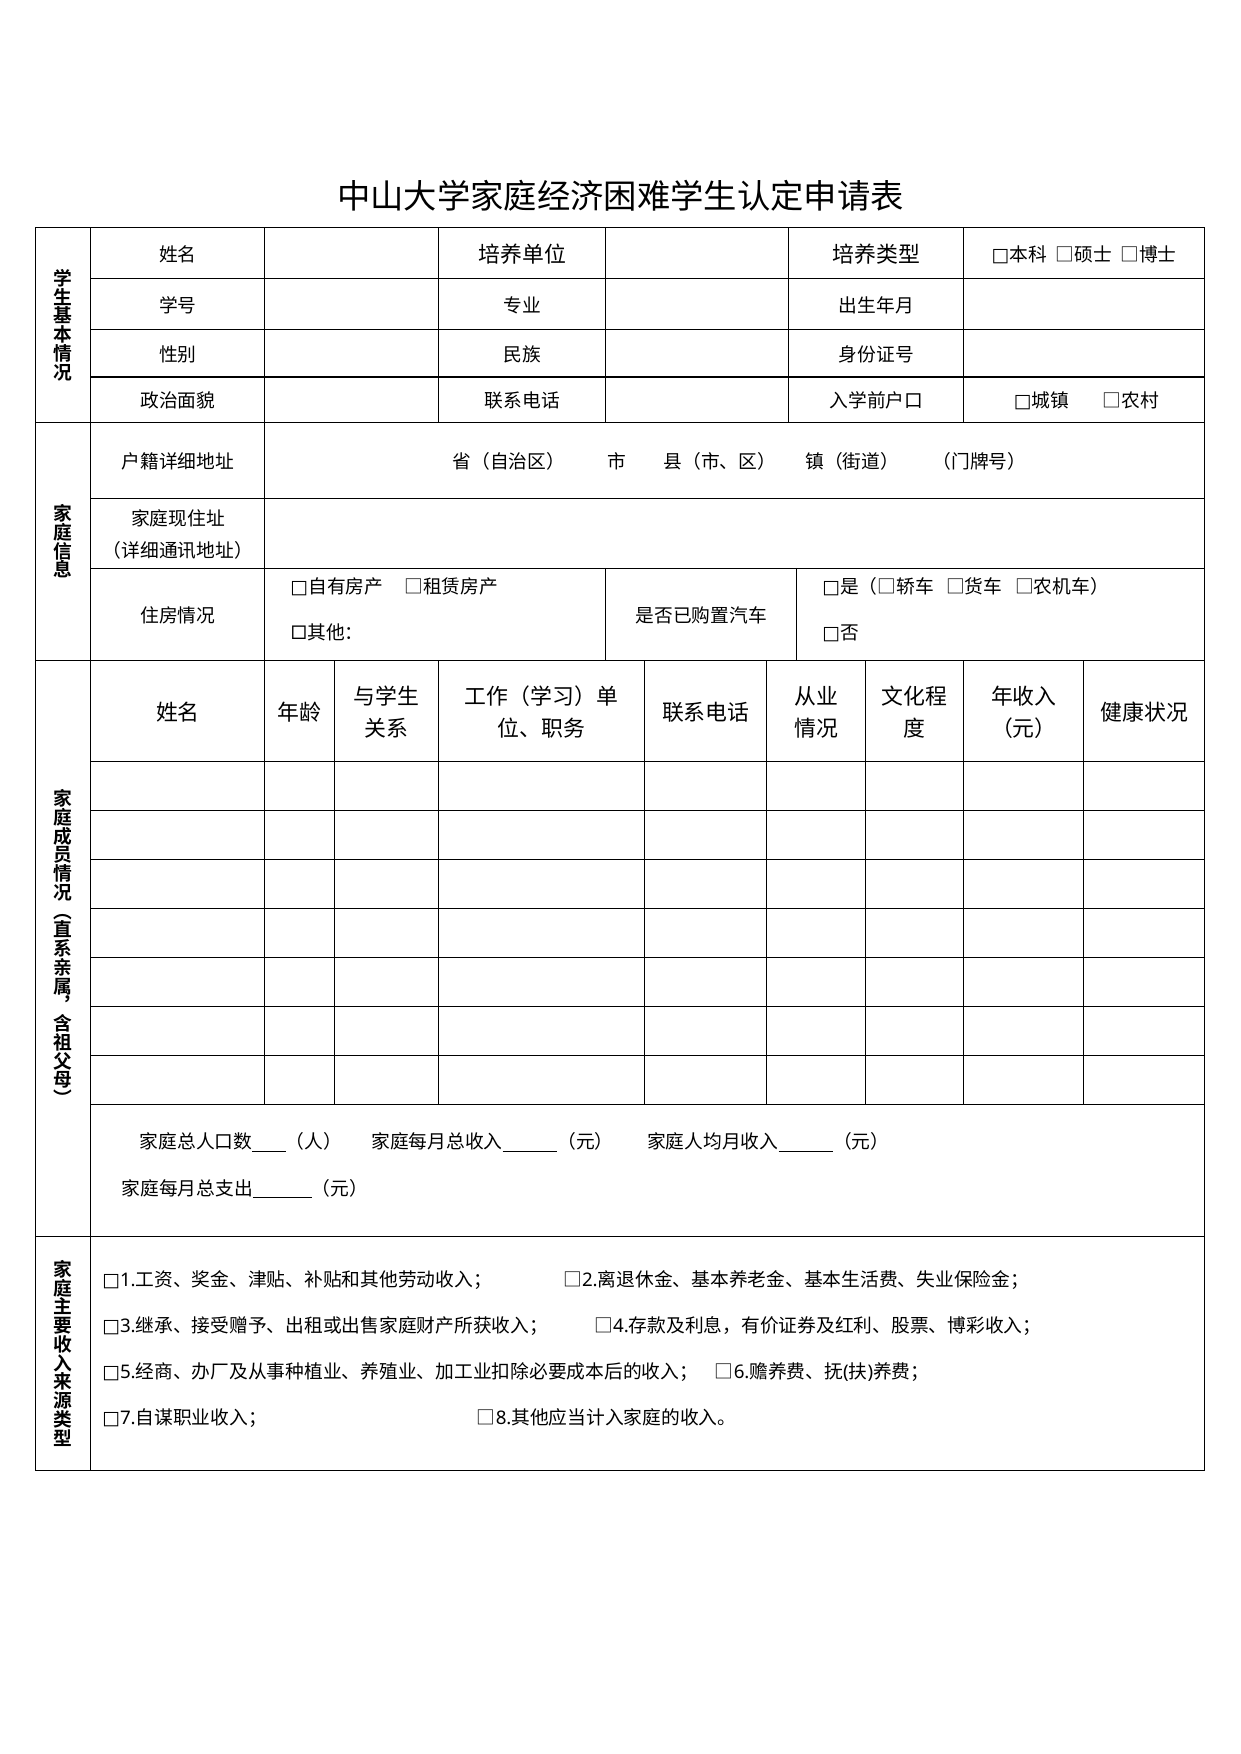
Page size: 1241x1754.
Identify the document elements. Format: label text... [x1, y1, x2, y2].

table_cell [964, 1007, 1083, 1055]
table_cell [91, 811, 264, 859]
table_cell [866, 958, 963, 1006]
table_cell [866, 860, 963, 908]
table_header 姓名 [91, 228, 264, 278]
table_cell [645, 1056, 766, 1104]
table_header □本科 □硕士 □博士 [964, 228, 1204, 278]
table_cell [866, 762, 963, 810]
table_cell [439, 860, 644, 908]
table_cell [1084, 811, 1204, 859]
table_cell 户籍详细地址 [91, 423, 264, 498]
table_cell [91, 1056, 264, 1104]
table_cell 家庭现住址 （详细通讯地址） [91, 499, 264, 568]
table_cell [265, 958, 334, 1006]
table_cell [606, 378, 788, 422]
table_cell [767, 860, 865, 908]
table_cell [335, 1056, 438, 1104]
table_cell [645, 1007, 766, 1055]
table_cell 政治面貌 [91, 378, 264, 422]
table_cell [964, 860, 1083, 908]
table_cell [265, 279, 438, 329]
table_cell 家庭信息 [36, 423, 90, 660]
table_cell [265, 762, 334, 810]
table_cell 联系电话 [439, 378, 605, 422]
table_cell [645, 762, 766, 810]
table_cell 家庭成员情况（直系亲属，含祖父母） [36, 661, 90, 1236]
table_cell [645, 909, 766, 957]
table_cell [1084, 958, 1204, 1006]
table_cell □是（□轿车 □货车 □农机车） □否 [797, 569, 1204, 660]
table_cell 联系电话 [645, 661, 766, 761]
table_header 培养类型 [789, 228, 963, 278]
table_cell [964, 330, 1204, 376]
table_cell [645, 958, 766, 1006]
table_cell [606, 279, 788, 329]
table_cell 文化程度 [866, 661, 963, 761]
table_cell [1084, 860, 1204, 908]
table_cell 家庭主要收入来源类型 [36, 1237, 90, 1470]
table_cell 民族 [439, 330, 605, 376]
table_cell [1084, 909, 1204, 957]
table_cell [335, 762, 438, 810]
table_cell [964, 811, 1083, 859]
table_cell 省（自治区） 市 县（市、区） 镇（街道） （门牌号） [265, 423, 1204, 498]
table_cell [767, 762, 865, 810]
table_cell 年龄 [265, 661, 334, 761]
table_cell [335, 1007, 438, 1055]
table_cell [767, 958, 865, 1006]
table_cell [866, 1056, 963, 1104]
table_cell [606, 330, 788, 376]
table_cell [439, 811, 644, 859]
table_cell 家庭总人口数 （人） 家庭每月总收入 （元） 家庭人均月收入 （元） 家庭每月总支出 （元） [91, 1105, 1204, 1236]
table_cell 学号 [91, 279, 264, 329]
table_cell [91, 860, 264, 908]
table_cell [265, 811, 334, 859]
table_cell [91, 762, 264, 810]
table_header [606, 228, 788, 278]
table_cell 工作（学习）单位、职务 [439, 661, 644, 761]
table_cell [1084, 762, 1204, 810]
table_cell [866, 1007, 963, 1055]
table_cell [265, 1007, 334, 1055]
table_cell [91, 1007, 264, 1055]
table_cell [335, 811, 438, 859]
table_cell 入学前户口 [789, 378, 963, 422]
table_cell [265, 499, 1204, 568]
table_header [265, 228, 438, 278]
table_cell [265, 330, 438, 376]
table_cell [964, 958, 1083, 1006]
table_cell [439, 1007, 644, 1055]
table_cell [866, 909, 963, 957]
table_cell [91, 958, 264, 1006]
table_cell [265, 860, 334, 908]
table_cell 住房情况 [91, 569, 264, 660]
table_cell 是否已购置汽车 [606, 569, 796, 660]
table_cell [964, 762, 1083, 810]
table_cell 身份证号 [789, 330, 963, 376]
table_cell [265, 1056, 334, 1104]
table_header 培养单位 [439, 228, 605, 278]
table_cell 性别 [91, 330, 264, 376]
table_cell 姓名 [91, 661, 264, 761]
table_cell [1084, 1056, 1204, 1104]
text 中山大学家庭经济困难学生认定申请表 [187, 162, 1053, 227]
table_cell [767, 811, 865, 859]
table_cell [964, 1056, 1083, 1104]
table_cell [439, 1056, 644, 1104]
table_cell [91, 909, 264, 957]
table_cell [439, 909, 644, 957]
table_cell [265, 378, 438, 422]
table_cell 年收入（元） [964, 661, 1083, 761]
table_cell [439, 762, 644, 810]
table_cell [767, 909, 865, 957]
table_cell □1.工资、奖金、津贴、补贴和其他劳动收入； □2.离退休金、基本养老金、基本生活费、失业保险金； □3.继承、接受赠予、出租或出售家庭财产所获收入； □4.存款及利息，有价证券及红利、股票、博彩收入； □5.经商、办厂及从事种植业、养殖业、加工业扣除必要成本后的收入； □6.赡养费、抚(扶)养费； □7.自谋职业收入； □8.其他应当计入家庭的收入。 [91, 1237, 1204, 1470]
table_cell [645, 811, 766, 859]
table_cell 专业 [439, 279, 605, 329]
table_cell [439, 958, 644, 1006]
table_cell [645, 860, 766, 908]
table_cell 与学生 关系 [335, 661, 438, 761]
table_cell [767, 1007, 865, 1055]
table_cell [335, 909, 438, 957]
table_cell [964, 909, 1083, 957]
table_cell 健康状况 [1084, 661, 1204, 761]
table_cell [767, 1056, 865, 1104]
table_cell □自有房产 □租赁房产 其他： [265, 569, 605, 660]
table_cell 出生年月 [789, 279, 963, 329]
table_header 学生基本情况 [36, 228, 90, 422]
table_cell [1084, 1007, 1204, 1055]
table_cell [335, 958, 438, 1006]
table_cell □城镇 □农村 [964, 378, 1204, 422]
table_cell [265, 909, 334, 957]
table_cell [335, 860, 438, 908]
table_cell 从业 情况 [767, 661, 865, 761]
table_cell [964, 279, 1204, 329]
table_cell [866, 811, 963, 859]
